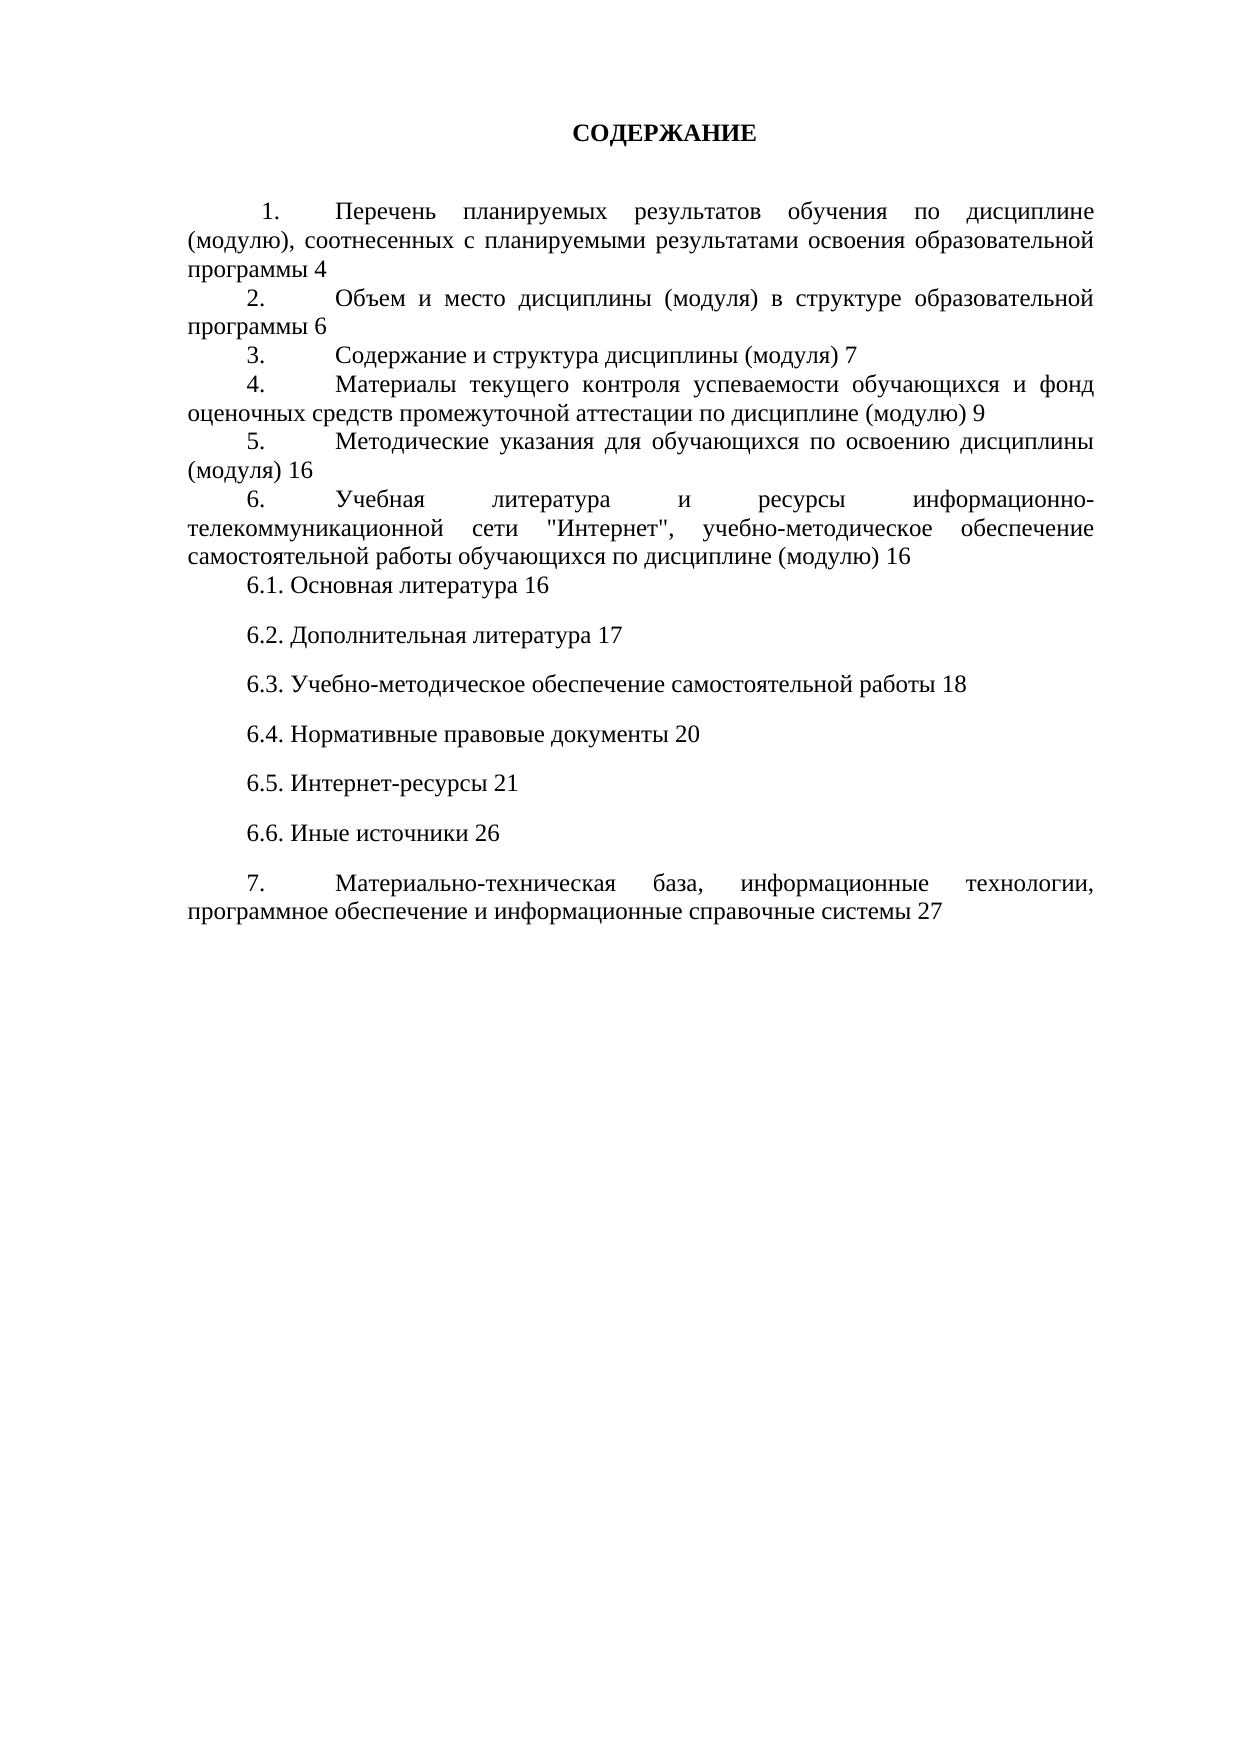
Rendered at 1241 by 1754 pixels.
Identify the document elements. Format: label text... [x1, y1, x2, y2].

table_cell 6.1. Основная литература 16 [176, 570, 1106, 620]
table_cell 6.4. Нормативные правовые документы 20 [176, 719, 1106, 768]
text СОДЕРЖАНИЕ [177, 118, 1152, 147]
table_cell 6.5. Интернет-ресурсы 21 [176, 769, 1106, 818]
table_cell 6.2. Дополнительная литература 17 [176, 620, 1106, 669]
table_cell Материально-техническая база, информационные технологии, программное обеспечение и информационные справочные системы 27 [176, 868, 1106, 925]
table_cell Учебная литература и ресурсы информационно-телекоммуникационной сети "Интернет", учебно-методическое обеспечение самостоятельной работы обучающихся по дисциплине (модулю) 16 [176, 484, 1106, 570]
table_cell Материалы текущего контроля успеваемости обучающихся и фонд оценочных средств промежуточной аттестации по дисциплине (модулю) 9 [176, 369, 1106, 426]
table_cell Содержание и структура дисциплины (модуля) 7 [176, 340, 1106, 369]
table_cell Методические указания для обучающихся по освоению дисциплины (модуля) 16 [176, 426, 1106, 484]
table_cell 6.6. Иные источники 26 [176, 818, 1106, 868]
table_cell Объем и место дисциплины (модуля) в структуре образовательной программы 6 [176, 283, 1106, 340]
table_header Перечень планируемых результатов обучения по дисциплине (модулю), соотнесенных с планируемыми результатами освоения образовательной программы 4 [176, 196, 1106, 283]
table_cell 6.3. Учебно-методическое обеспечение самостоятельной работы 18 [176, 669, 1106, 719]
